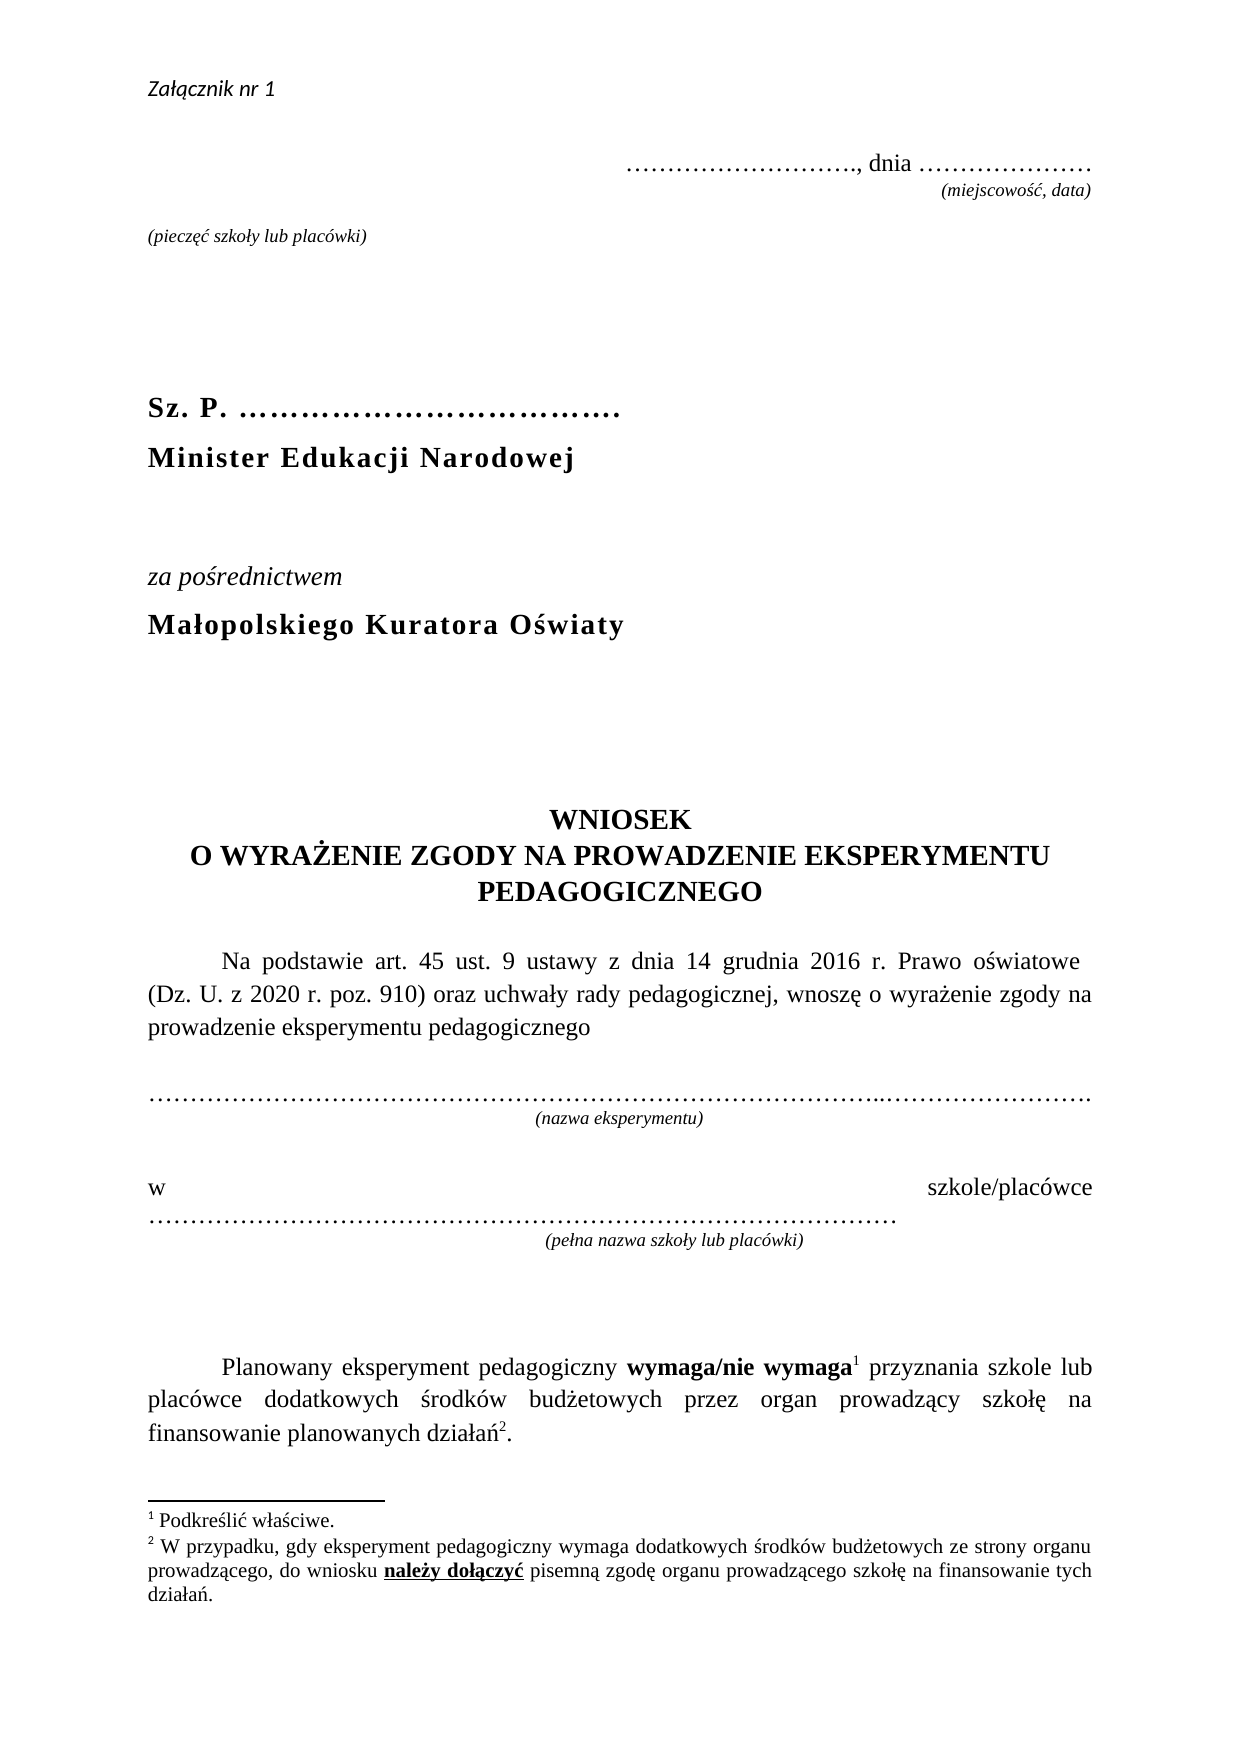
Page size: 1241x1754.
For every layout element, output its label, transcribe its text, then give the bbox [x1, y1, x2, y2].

text Sz. P. ………………………………. [148, 390, 1093, 423]
text ………………………., dnia ………………… [148, 148, 1093, 176]
text O WYRAŻENIE ZGODY NA PROWADZENIE EKSPERYMENTU PEDAGOGICZNEGO [148, 838, 1093, 908]
text WNIOSEK [148, 802, 1093, 835]
text Planowany eksperyment pedagogiczny wymaga/nie wymaga przyznania szkole lub placówce dodatkowych środków budżetowych przez organ prowadzący szkołę na finansowanie planowanych działań. [148, 1352, 1093, 1446]
text w szkole/placówce ……………………………………………………………………………… [148, 1172, 1093, 1229]
text ……………………………………………………………………………..……………………. [148, 1078, 1093, 1107]
text (pełna nazwa szkoły lub placówki) [148, 1229, 1093, 1251]
text (nazwa eksperymentu) [148, 1107, 1093, 1129]
text Na podstawie art. 45 ust. 9 ustawy z dnia 14 grudnia 2016 r. Prawo oświatowe (Dz. U. z 2020 r. poz. 910) oraz uchwały rady pedagogicznej, wnoszę o wyrażenie zgody na prowadzenie eksperymentu pedagogicznego [148, 946, 1093, 1041]
text (miejscowość, data) [148, 179, 1093, 200]
text (pieczęć szkoły lub placówki) [148, 225, 1093, 247]
text za pośrednictwem [148, 560, 1093, 591]
text Małopolskiego Kuratora Oświaty [148, 607, 1093, 640]
text Minister Edukacji Narodowej [148, 440, 1093, 474]
